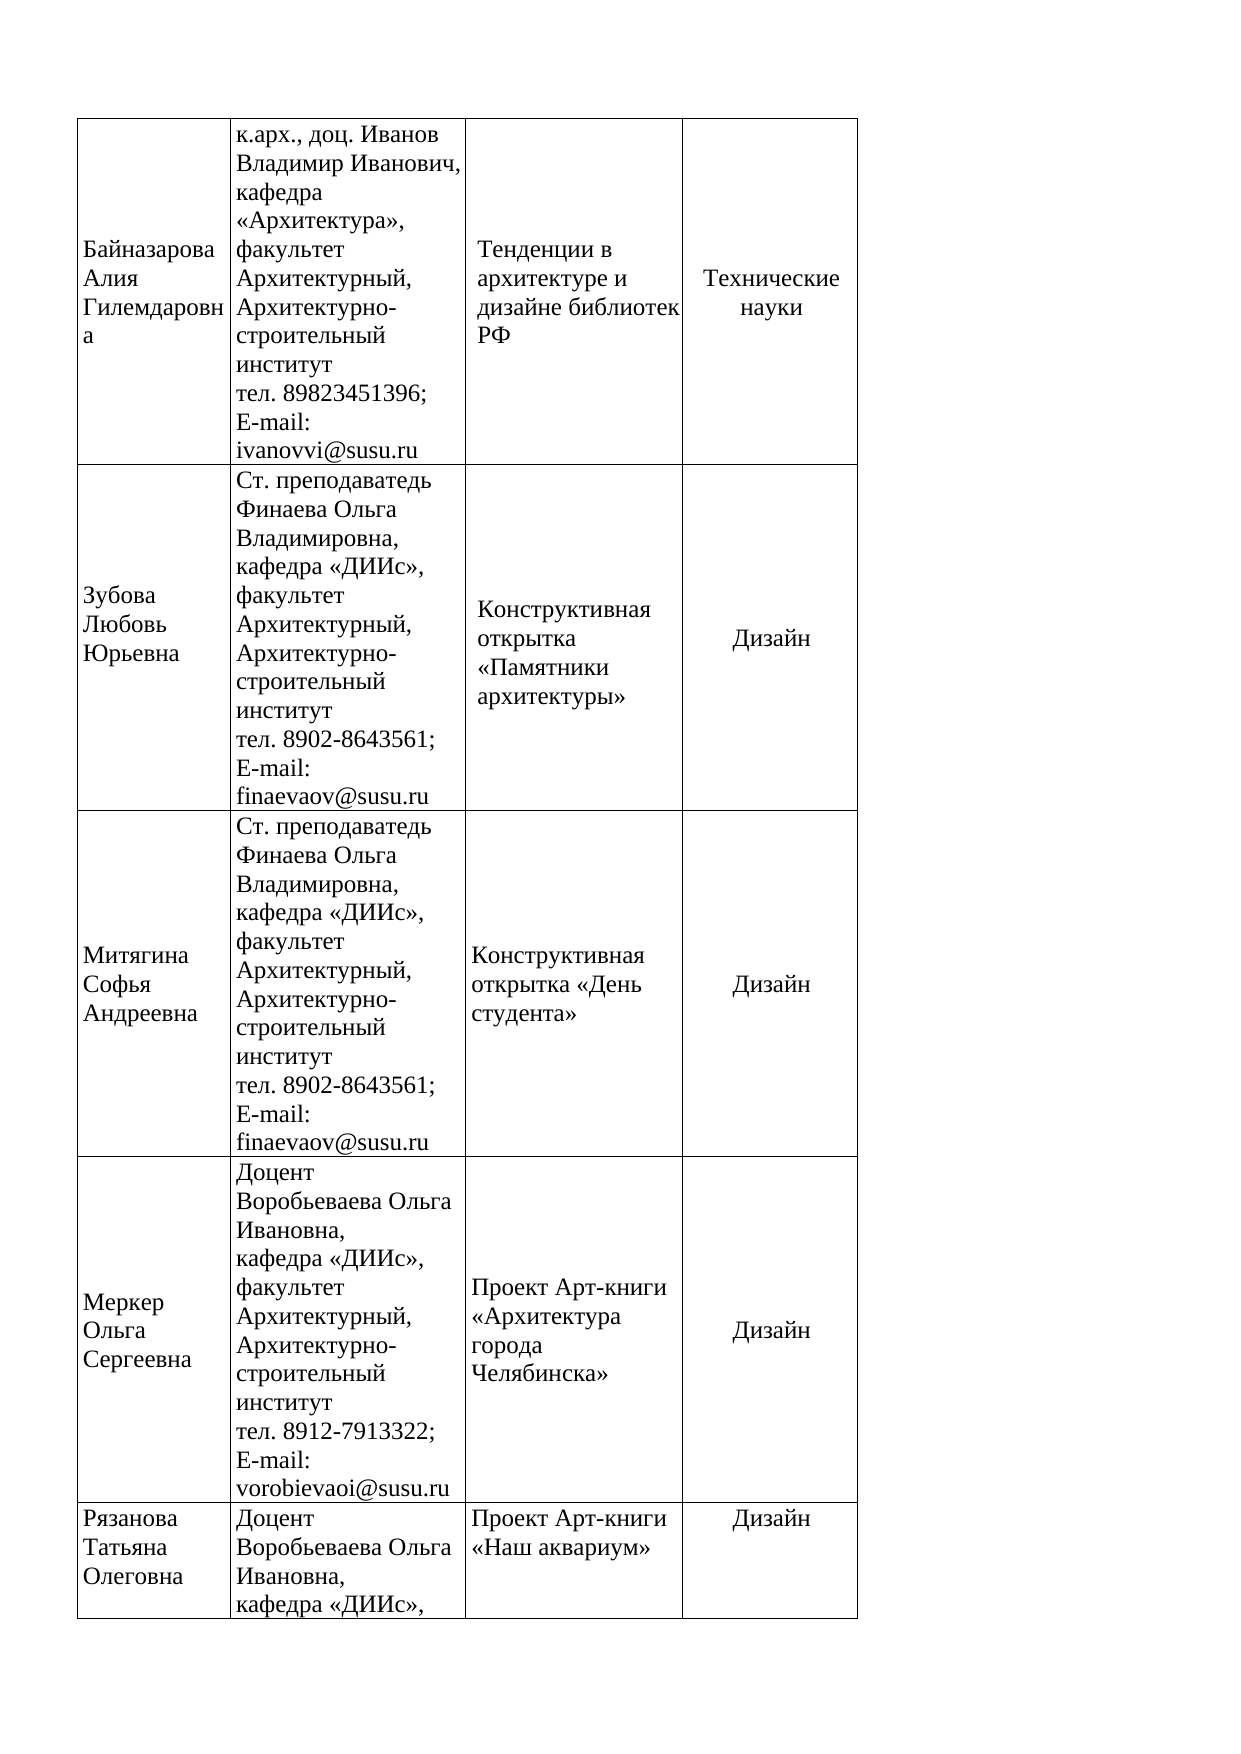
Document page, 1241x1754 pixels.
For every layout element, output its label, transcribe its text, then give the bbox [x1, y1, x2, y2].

table_cell Меркер Ольга Сергеевна [78, 1157, 230, 1502]
table_cell Дизайн [683, 1157, 857, 1502]
table_cell Зубова Любовь Юрьевна [78, 465, 230, 810]
table_cell Проект Арт-книги «Архитектура города Челябинска» [466, 1157, 682, 1502]
table_cell к.арх., доц. Иванов Владимир Иванович, кафедра «Архитектура», факультет Архитектурный, Архитектурно-строительный институт тел. 89823451396; E-mail: ivanovvi@susu.ru [231, 119, 465, 464]
table_cell Конструктивная открытка «Памятники архитектуры» [466, 465, 682, 810]
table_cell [466, 1503, 682, 1618]
table_cell Дизайн [683, 465, 857, 810]
table_cell Тенденции в архитектуре и дизайне библиотек РФ [466, 119, 682, 464]
table_cell Байназарова Алия Гилемдаровна [78, 119, 230, 464]
table_cell Ст. преподаватедь Финаева Ольга Владимировна, кафедра «ДИИс», факультет Архитектурный, Архитектурно-строительный институт тел. 8902-8643561; E-mail: finaevaov@susu.ru [231, 811, 465, 1156]
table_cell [231, 1503, 465, 1618]
table_cell Дизайн [683, 811, 857, 1156]
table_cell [78, 1503, 230, 1618]
table_cell Технические науки [683, 119, 857, 464]
table_cell Митягина Софья Андреевна [78, 811, 230, 1156]
table_cell Ст. преподаватедь Финаева Ольга Владимировна, кафедра «ДИИс», факультет Архитектурный, Архитектурно-строительный институт тел. 8902-8643561; E-mail: finaevaov@susu.ru [231, 465, 465, 810]
table_cell Дизайн [683, 1503, 857, 1618]
table_cell Конструктивная открытка «День студента» [466, 811, 682, 1156]
